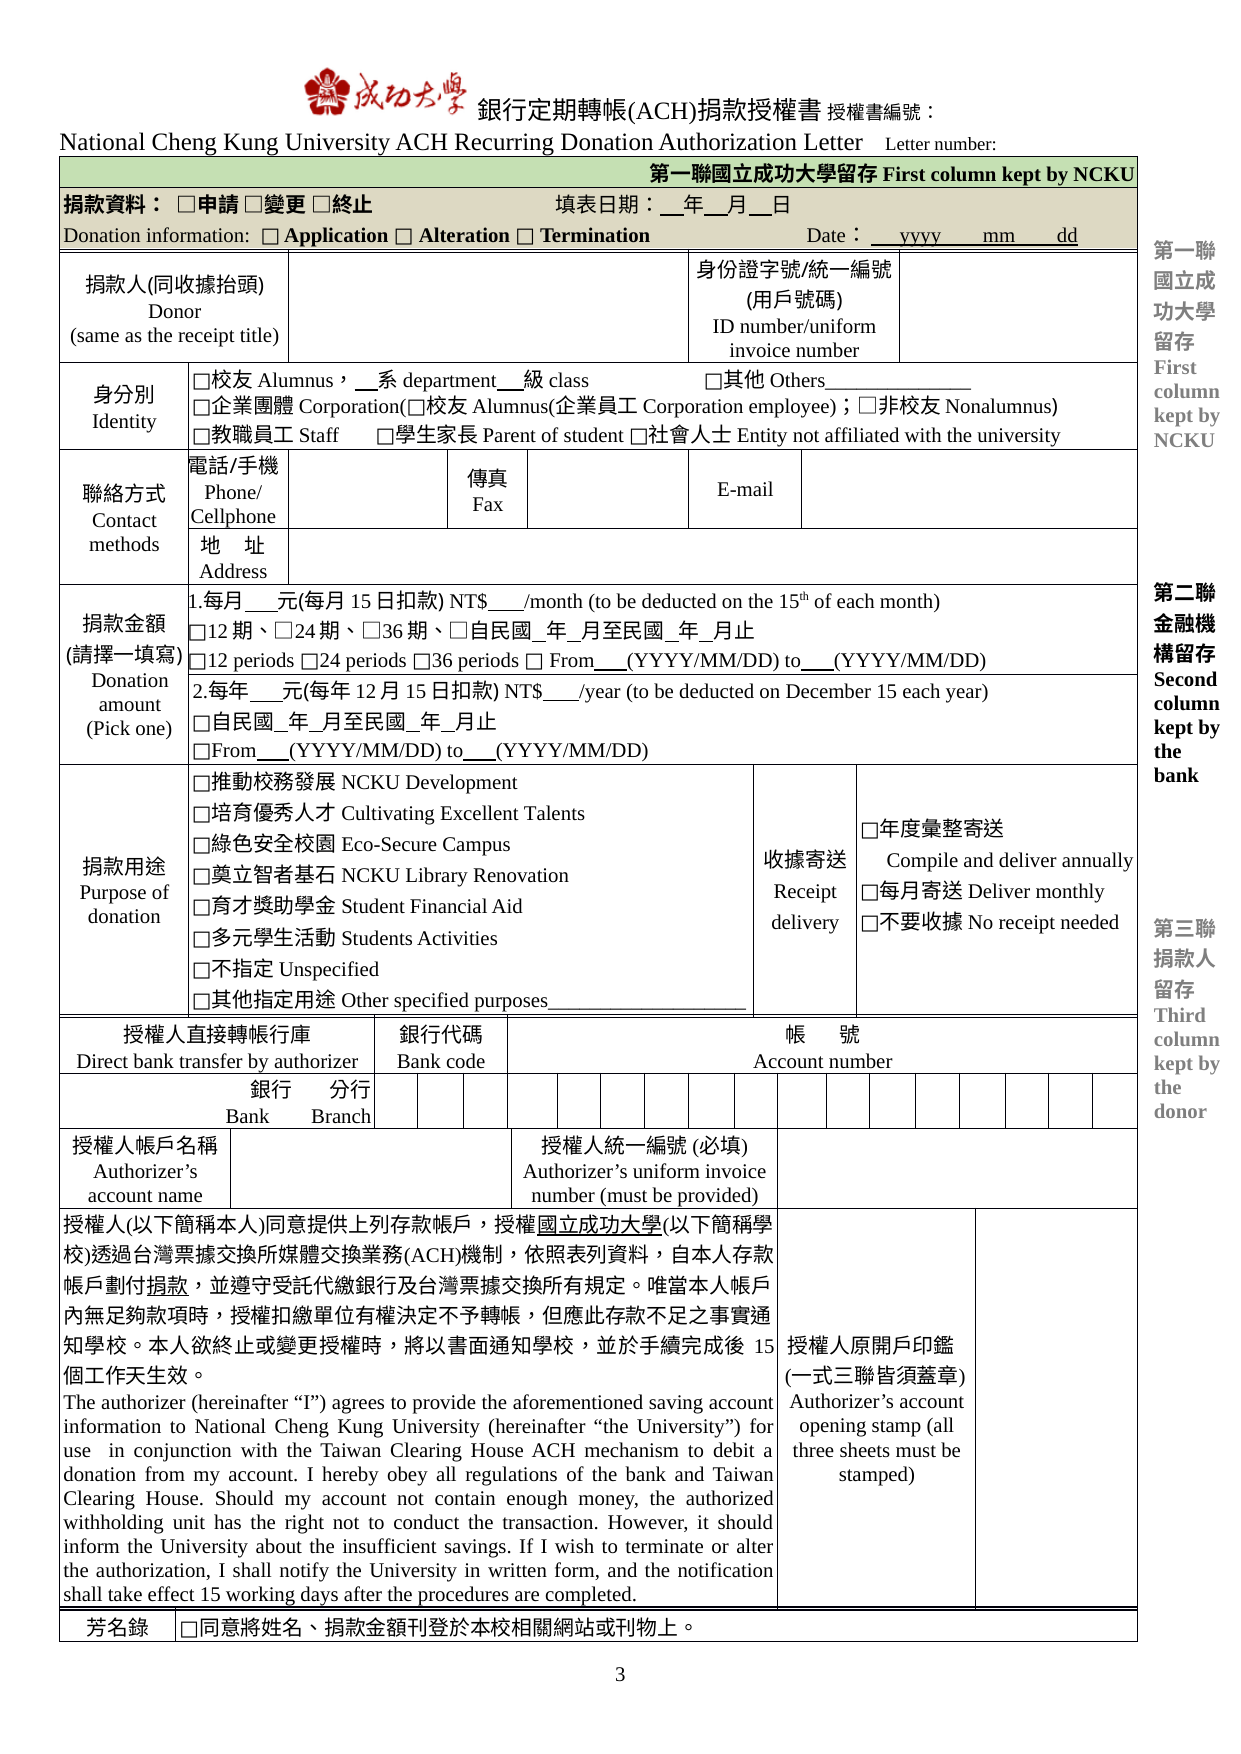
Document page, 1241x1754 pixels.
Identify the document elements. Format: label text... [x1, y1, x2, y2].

table_cell [689, 1074, 734, 1128]
table_cell 地 址 Address [189, 529, 288, 583]
table_cell [1006, 1074, 1048, 1128]
table_cell [231, 1129, 511, 1207]
table_cell □推動校務發展 NCKU Development □培育優秀人才 Cultivating Excellent Talents □綠色安全校園 Eco-Secure Campus □奠立智者基石 NCKU Library Renovation □育才獎助學金 Student Financial Aid □多元學生活動 Students Activities □不指定 Unspecified □其他指定用途 Other specified purposes___________________ [189, 765, 753, 1014]
table_cell [960, 1074, 1005, 1128]
table_cell 1.每月 元(每月15日扣款) NT$ /month (to be deducted on the 15th of each month) □12期、□24期、□36期、□自民國 年 月至民國 年 月止 □12 periods □24 periods □36 periods □ From (YYYY/MM/DD) to (YYYY/MM/DD) [189, 585, 1137, 673]
table_cell [528, 450, 688, 528]
table_cell [375, 1074, 417, 1128]
table_cell [870, 1074, 915, 1128]
table_cell 捐款用途 Purpose of donation [60, 765, 188, 1014]
table_cell 授權人統一編號 (必填) Authorizer’s uniform invoice number (must be provided) [512, 1129, 777, 1207]
table_cell 電話/手機 Phone/ Cellphone [189, 450, 288, 528]
table_cell [558, 1074, 600, 1128]
table_cell [1093, 1074, 1137, 1128]
table_cell [735, 1074, 777, 1128]
table_cell 2.每年 元(每年12月15日扣款) NT$ /year (to be deducted on December 15 each year) □自民國 年 月至民國 年 月止 □From (YYYY/MM/DD) to (YYYY/MM/DD) [189, 675, 1137, 764]
table_cell [1049, 1074, 1092, 1128]
table_cell 捐款人(同收據抬頭) Donor (same as the receipt title) [60, 253, 288, 362]
picture [300, 63, 471, 120]
table_cell 銀行代碼 Bank code [375, 1018, 507, 1073]
table_cell [976, 1209, 1137, 1606]
table_cell [289, 529, 1137, 583]
table_cell [289, 253, 688, 362]
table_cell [176, 1611, 1137, 1641]
table_cell [827, 1074, 869, 1128]
table_cell [778, 1129, 1137, 1207]
table_cell [464, 1074, 507, 1128]
table_cell 授權人直接轉帳行庫 Direct bank transfer by authorizer [60, 1018, 374, 1073]
table_cell 收據寄送 Receipt delivery [754, 765, 856, 1014]
table_cell 授權人原開戶印鑑 (一式三聯皆須蓋章) Authorizer’s account opening stamp (all three sheets must be stamped) [778, 1209, 975, 1606]
table_cell □年度彙整寄送 Compile and deliver annually □每月寄送 Deliver monthly □不要收據 No receipt needed [857, 765, 1137, 1014]
table_cell 身份證字號/統一編號 (用戶號碼) ID number/uniform invoice number [689, 253, 899, 362]
table_cell 聯絡方式 Contact methods [60, 450, 188, 583]
table_cell 帳 號 Account number [508, 1018, 1137, 1073]
table_cell 傳真 Fax [448, 450, 527, 528]
table_cell [900, 253, 1137, 362]
table_cell 捐款金額 (請擇一填寫) Donation amount (Pick one) [60, 585, 188, 764]
table_cell [802, 450, 1137, 528]
table_cell 授權人帳戶名稱Authorizer’s account name [60, 1129, 230, 1207]
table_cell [60, 1611, 175, 1641]
table_cell 捐款資料： □申請 □變更 □終止 填表日期： 年 月 日 Donation information: □ Application □ Alteration □ Termination Date： yyyy mm dd [60, 188, 1137, 248]
table_header 第一聯國立成功大學留存First column kept by NCKU [60, 157, 1137, 187]
table_cell [289, 450, 447, 528]
table_cell [418, 1074, 463, 1128]
table_cell [508, 1074, 557, 1128]
table_cell [645, 1074, 688, 1128]
table_cell [916, 1074, 959, 1128]
text National Cheng Kung University ACH Recurring Donation Authorization Letter Letter number: [59, 127, 1181, 156]
table_cell 授權人(以下簡稱本人)同意提供上列存款帳戶，授權國立成功大學(以下簡稱學校)透過台灣票據交換所媒體交換業務(ACH)機制，依照表列資料，自本人存款帳戶劃付捐款，並遵守受託代繳銀行及台灣票據交換所有規定。唯當本人帳戶內無足夠款項時，授權扣繳單位有權決定不予轉帳，但應此存款不足之事實通知學校。本人欲終止或變更授權時，將以書面通知學校，並於手續完成後15個工作天生效。 The authorizer (hereinafter “I”) agrees to provide the aforementioned saving account information to National Cheng Kung University (hereinafter “the University”) for use in conjunction with the Taiwan Clearing House ACH mechanism to debit a donation from my account. I hereby obey all regulations of the bank and Taiwan Clearing House. Should my account not contain enough money, the authorized withholding unit has the right not to conduct the transaction. However, it should inform the University about the insufficient savings. If I wish to terminate or alter the authorization, I shall notify the University in written form, and the notification shall take effect 15 working days after the procedures are completed. [60, 1209, 777, 1606]
table_cell [778, 1074, 826, 1128]
table_cell [601, 1074, 644, 1128]
text 銀行定期轉帳(ACH)捐款授權書 授權書編號： [59, 63, 1181, 127]
table_cell □校友Alumnus， 系department 級class □其他 Others______________ □企業團體Corporation(□校友Alumnus(企業員工Corporation employee)；□非校友Nonalumnus) □教職員工Staff □學生家長Parent of student □社會人士 Entity not affiliated with the university [189, 363, 1137, 449]
table_cell 身分別 Identity [60, 363, 188, 449]
table_cell E-mail [689, 450, 801, 528]
table_cell 銀行 分行 Bank Branch [60, 1074, 374, 1128]
